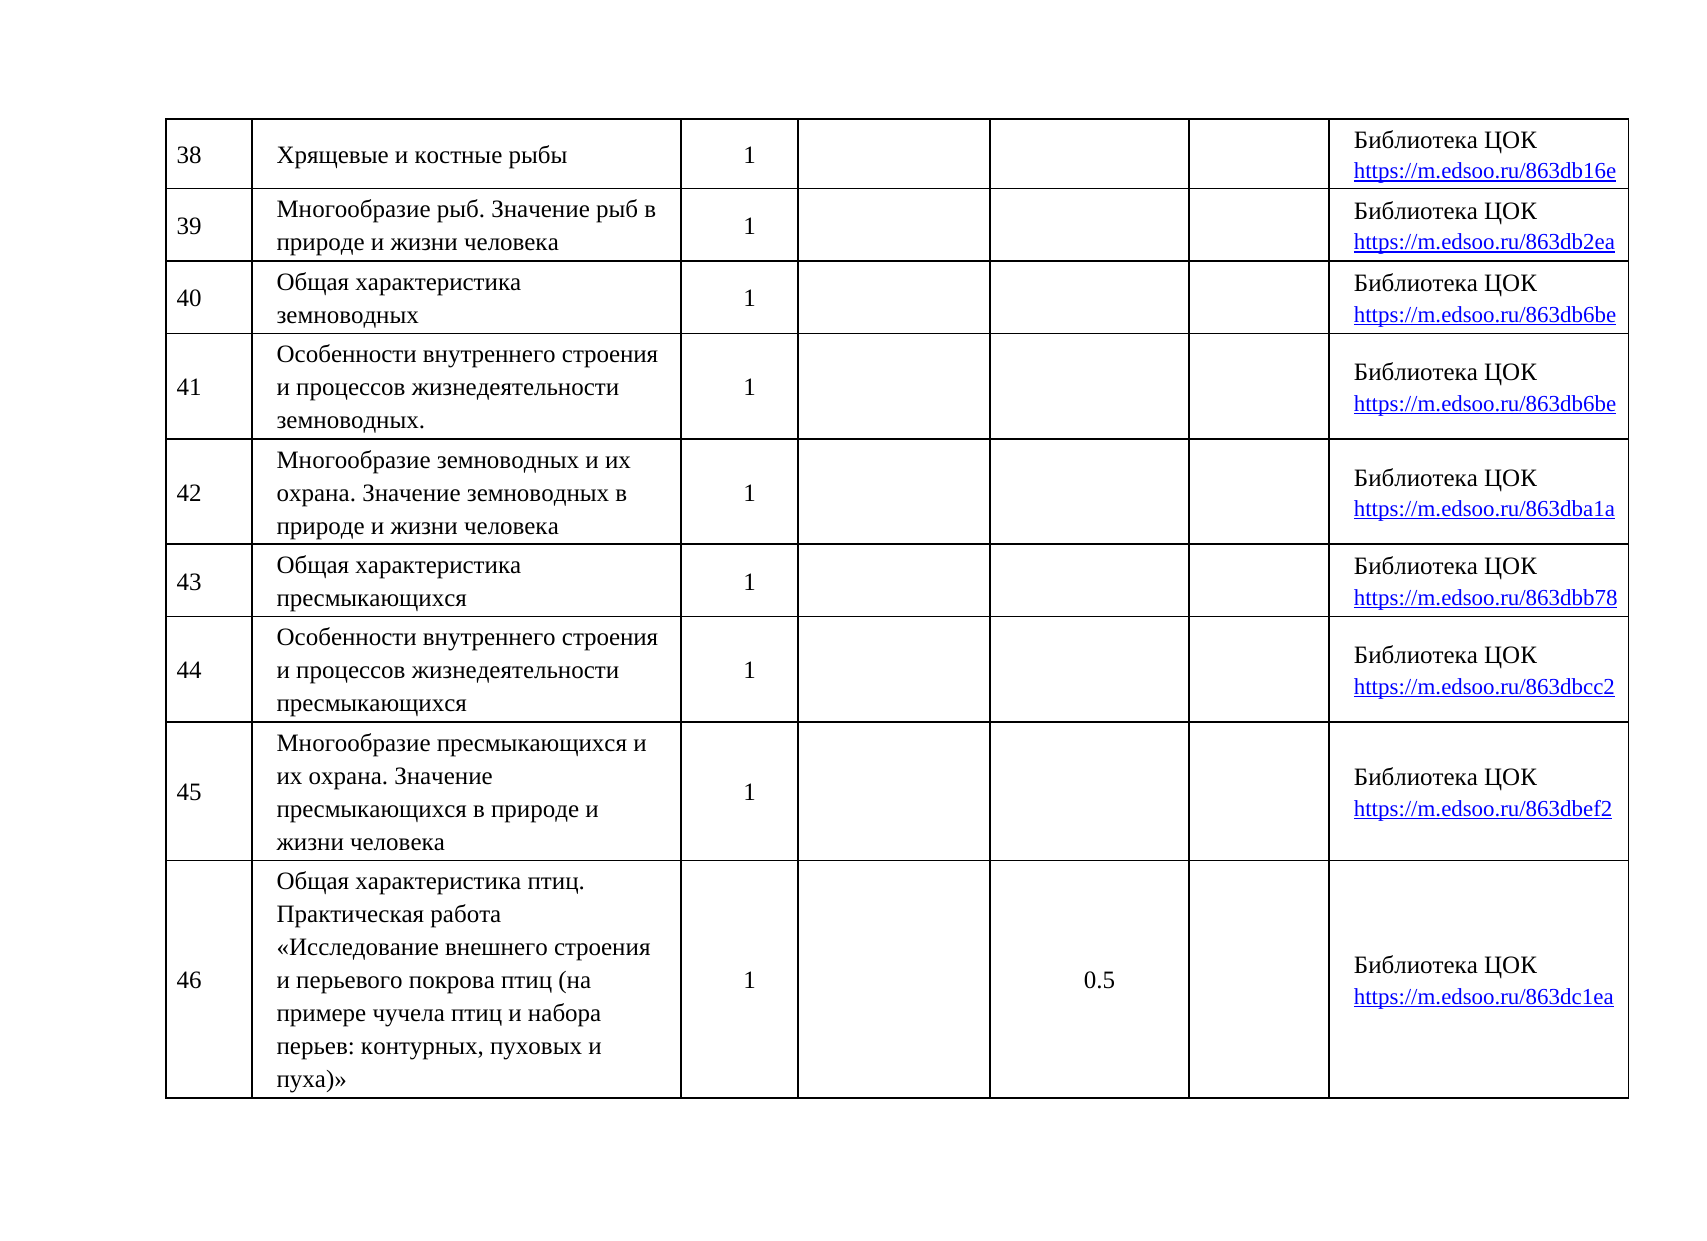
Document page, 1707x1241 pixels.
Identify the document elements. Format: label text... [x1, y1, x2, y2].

table_cell 0.5 [991, 861, 1188, 1097]
table_cell [799, 189, 989, 260]
table_cell [1190, 120, 1328, 188]
table_cell 1 [682, 334, 797, 438]
table_cell [991, 723, 1188, 859]
table_cell [1190, 723, 1328, 859]
table_cell 38 [167, 120, 251, 188]
table_cell [799, 262, 989, 332]
table_cell Общая характеристика птиц. Практическая работа «Исследование внешнего строения и перьевого покрова птиц (на примере чучела птиц и набора перьев: контурных, пуховых и пуха)» [253, 861, 680, 1097]
table_cell Многообразие рыб. Значение рыб в природе и жизни человека [253, 189, 680, 260]
table_cell Библиотека ЦОК https://m.edsoo.ru/863db6be [1330, 334, 1628, 438]
table_cell Библиотека ЦОК https://m.edsoo.ru/863db16e [1330, 120, 1628, 188]
table_cell [799, 617, 989, 721]
table_cell [799, 545, 989, 616]
table_cell Библиотека ЦОК https://m.edsoo.ru/863dbef2 [1330, 723, 1628, 859]
table_cell [1190, 617, 1328, 721]
table_cell [1190, 861, 1328, 1097]
table_cell [799, 440, 989, 543]
table_cell [799, 861, 989, 1097]
table_cell Особенности внутреннего строения и процессов жизнедеятельности земноводных. [253, 334, 680, 438]
table_cell 1 [682, 189, 797, 260]
table_cell 43 [167, 545, 251, 616]
table_cell [1190, 334, 1328, 438]
table_cell 40 [167, 262, 251, 332]
table_cell Библиотека ЦОК https://m.edsoo.ru/863dba1a [1330, 440, 1628, 543]
table_cell 1 [682, 617, 797, 721]
table_cell [799, 120, 989, 188]
table_cell Особенности внутреннего строения и процессов жизнедеятельности пресмыкающихся [253, 617, 680, 721]
table_cell [991, 189, 1188, 260]
table_cell Общая характеристика пресмыкающихся [253, 545, 680, 616]
table_cell 1 [682, 262, 797, 332]
table_cell 1 [682, 120, 797, 188]
table_cell [991, 440, 1188, 543]
table_cell 41 [167, 334, 251, 438]
table_cell [1190, 545, 1328, 616]
table_cell [1190, 189, 1328, 260]
table_cell 42 [167, 440, 251, 543]
table_cell 44 [167, 617, 251, 721]
table_cell 45 [167, 723, 251, 859]
table_cell [1190, 440, 1328, 543]
table_cell 39 [167, 189, 251, 260]
table_cell Хрящевые и костные рыбы [253, 120, 680, 188]
table_cell Библиотека ЦОК https://m.edsoo.ru/863dbb78 [1330, 545, 1628, 616]
table_cell 1 [682, 440, 797, 543]
table_cell 1 [682, 723, 797, 859]
table_cell 1 [682, 861, 797, 1097]
table_cell Многообразие пресмыкающихся и их охрана. Значение пресмыкающихся в природе и жизни человека [253, 723, 680, 859]
table_cell 1 [682, 545, 797, 616]
table_cell [1190, 262, 1328, 332]
table_cell [799, 334, 989, 438]
table_cell [991, 120, 1188, 188]
table_cell Библиотека ЦОК https://m.edsoo.ru/863db6be [1330, 262, 1628, 332]
table_cell Библиотека ЦОК https://m.edsoo.ru/863dbcc2 [1330, 617, 1628, 721]
table_cell [799, 723, 989, 859]
table_cell [991, 262, 1188, 332]
table_cell 46 [167, 861, 251, 1097]
table_cell [991, 617, 1188, 721]
table_cell Многообразие земноводных и их охрана. Значение земноводных в природе и жизни человека [253, 440, 680, 543]
table_cell Общая характеристика земноводных [253, 262, 680, 332]
table_cell [991, 334, 1188, 438]
table_cell [991, 545, 1188, 616]
table_cell Библиотека ЦОК https://m.edsoo.ru/863dc1ea [1330, 861, 1628, 1097]
table_cell Библиотека ЦОК https://m.edsoo.ru/863db2ea [1330, 189, 1628, 260]
